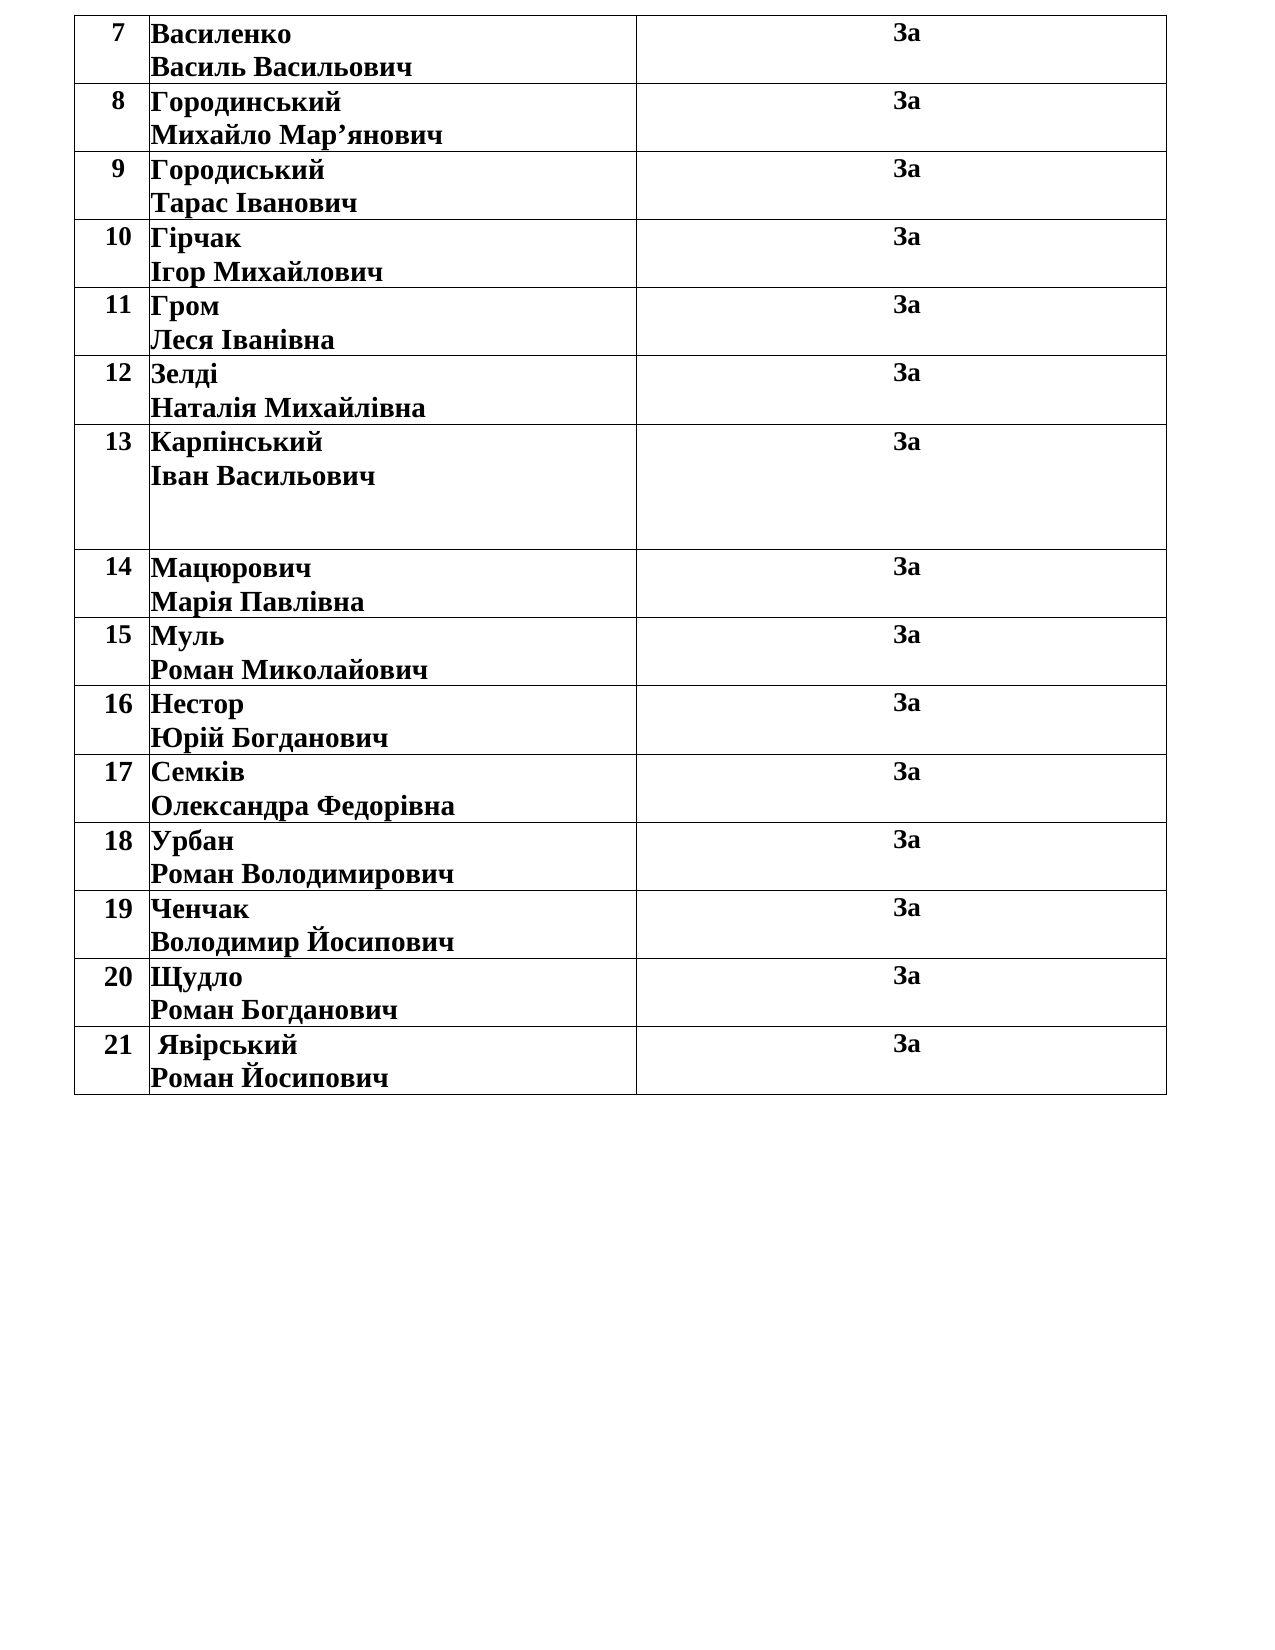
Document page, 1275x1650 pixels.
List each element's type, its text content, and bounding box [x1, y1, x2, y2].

table_cell За [637, 823, 1166, 890]
table_cell Карпінський Іван Васильович [150, 425, 636, 549]
table_cell Зелді Наталія Михайлівна [150, 356, 636, 423]
table_cell Василенко Василь Васильович [150, 16, 636, 83]
table_cell 8 [75, 84, 149, 151]
table_cell За [637, 152, 1166, 219]
table_cell За [637, 220, 1166, 287]
table_cell Явірський Роман Йосипович [150, 1027, 636, 1094]
table_cell 20 [75, 959, 149, 1026]
table_cell Городиський Тарас Іванович [150, 152, 636, 219]
table_cell За [637, 1027, 1166, 1094]
table_cell Семків Олександра Федорівна [150, 755, 636, 822]
table_cell За [637, 686, 1166, 753]
table_cell За [637, 16, 1166, 83]
table_cell 18 [75, 823, 149, 890]
table_cell За [637, 891, 1166, 958]
table_cell За [637, 550, 1166, 617]
table_cell 13 [75, 425, 149, 549]
table_cell Нестор Юрій Богданович [150, 686, 636, 753]
table_cell За [637, 288, 1166, 355]
table_cell 7 [75, 16, 149, 83]
table_cell 19 [75, 891, 149, 958]
table_cell 9 [75, 152, 149, 219]
table_cell Щудло Роман Богданович [150, 959, 636, 1026]
table_cell 11 [75, 288, 149, 355]
table_cell 15 [75, 618, 149, 685]
table_cell 16 [75, 686, 149, 753]
table_cell Муль Роман Миколайович [150, 618, 636, 685]
table_cell 12 [75, 356, 149, 423]
table_cell 10 [75, 220, 149, 287]
table_cell За [637, 959, 1166, 1026]
table_cell Ченчак Володимир Йосипович [150, 891, 636, 958]
table_cell За [637, 755, 1166, 822]
table_cell Мацюрович Марія Павлівна [150, 550, 636, 617]
table_cell 14 [75, 550, 149, 617]
table_cell Урбан Роман Володимирович [150, 823, 636, 890]
table_cell Городинський Михайло Мар’янович [150, 84, 636, 151]
table_cell За [637, 84, 1166, 151]
table_cell 21 [75, 1027, 149, 1094]
table_cell 17 [75, 755, 149, 822]
table_cell За [637, 356, 1166, 423]
table_cell За [637, 618, 1166, 685]
table_cell Гром Леся Іванівна [150, 288, 636, 355]
table_cell Гірчак Ігор Михайлович [150, 220, 636, 287]
table_cell За [637, 425, 1166, 549]
